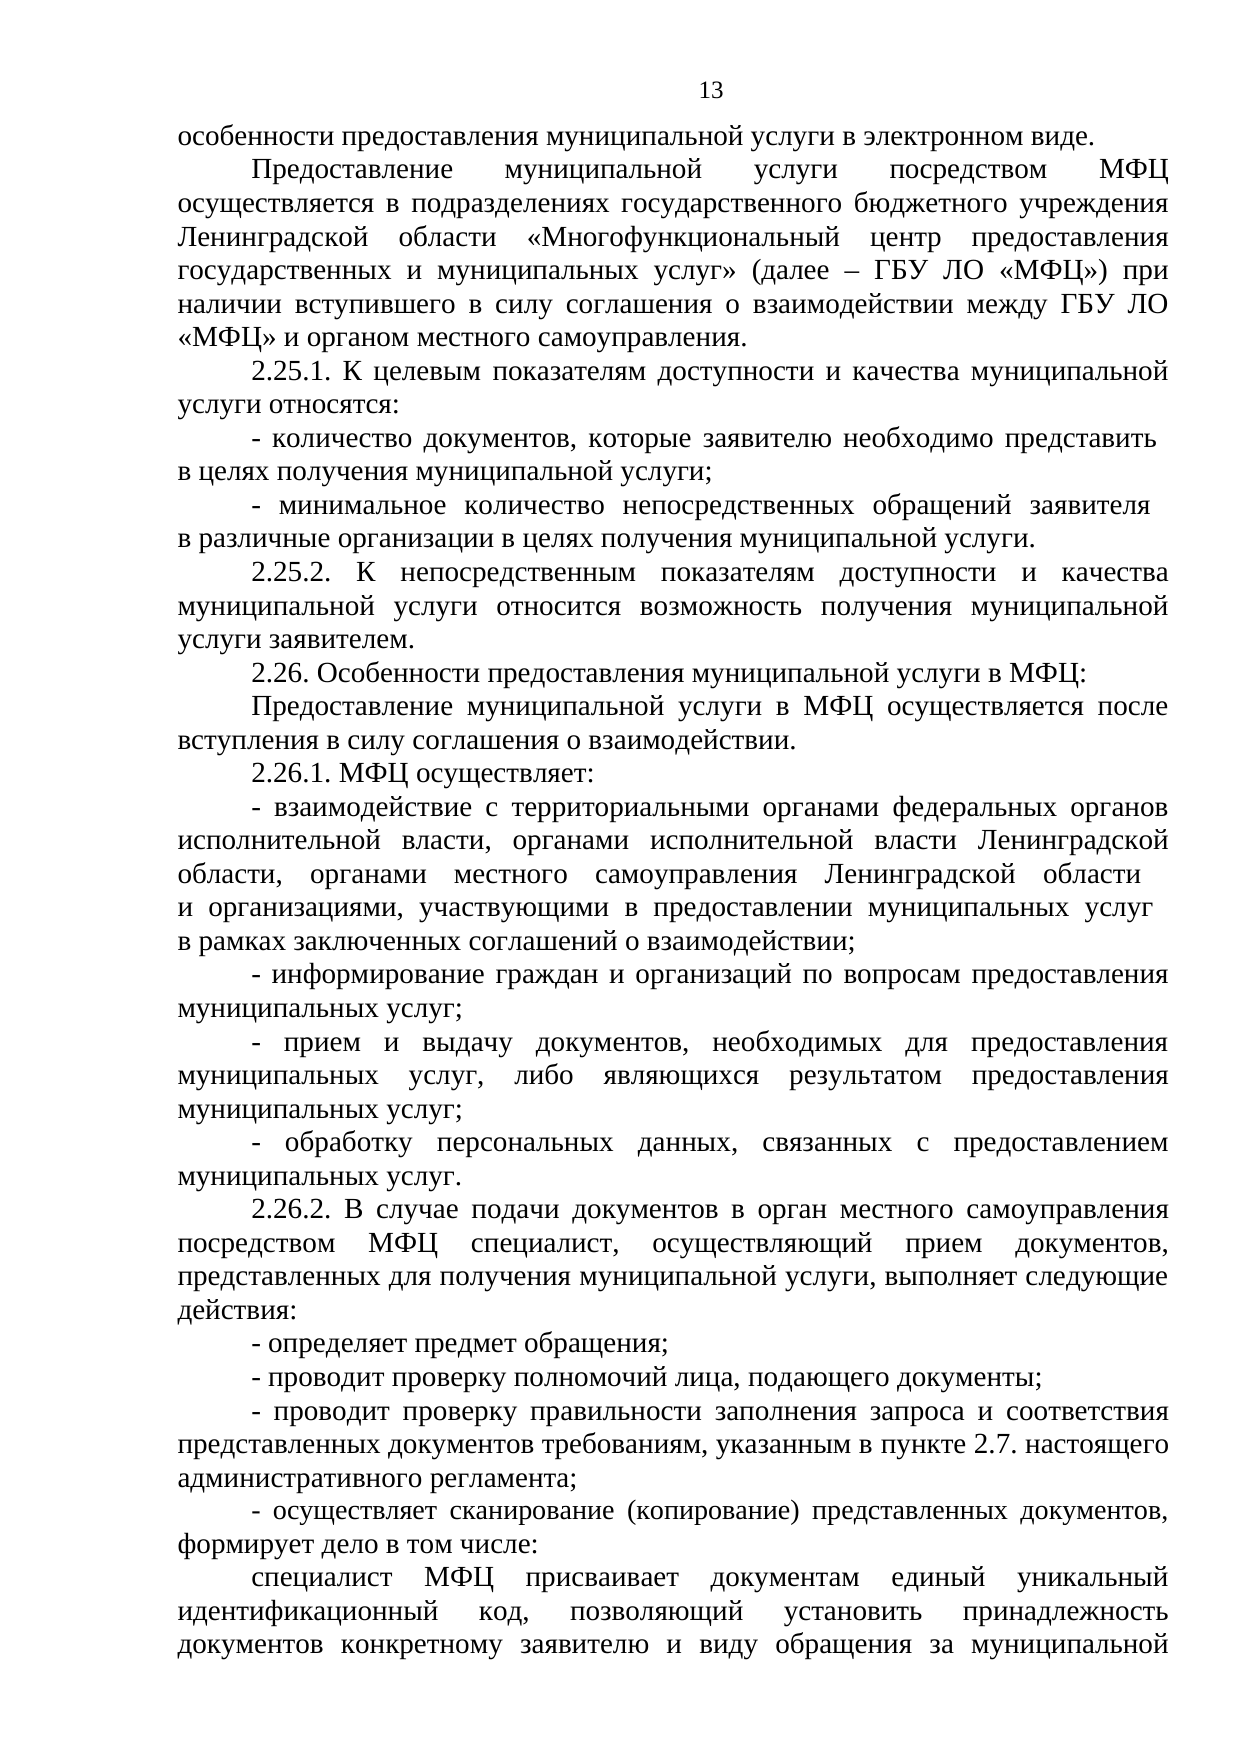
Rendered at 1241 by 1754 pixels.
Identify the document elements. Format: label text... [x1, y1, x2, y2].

text - проводит проверку полномочий лица, подающего документы; [177, 1359, 1169, 1393]
text 2.26.1. МФЦ осуществляет: [177, 755, 1169, 789]
text 2.26.2. В случае подачи документов в орган местного самоуправления посредством МФЦ специалист, осуществляющий прием документов, представленных для получения муниципальной услуги, выполняет следующие действия: [177, 1191, 1169, 1326]
text Предоставление муниципальной услуги в МФЦ осуществляется после вступления в силу соглашения о взаимодействии. [177, 688, 1169, 755]
text 2.25.2. К непосредственным показателям доступности и качества муниципальной услуги относится возможность получения муниципальной услуги заявителем. [177, 554, 1169, 655]
text - обработку персональных данных, связанных с предоставлением муниципальных услуг. [177, 1124, 1169, 1191]
text - определяет предмет обращения; [177, 1326, 1169, 1359]
text 2.25.1. К целевым показателям доступности и качества муниципальной услуги относятся: [177, 353, 1169, 420]
text - минимальное количество непосредственных обращений заявителя в различные организации в целях получения муниципальной услуги. [177, 487, 1169, 554]
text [177, 1559, 1169, 1660]
text - осуществляет сканирование (копирование) представленных документов, формирует дело в том числе: [177, 1493, 1169, 1559]
text - количество документов, которые заявителю необходимо представить в целях получения муниципальной услуги; [177, 420, 1169, 487]
text - проводит проверку правильности заполнения запроса и соответствия представленных документов требованиям, указанным в пункте 2.7. настоящего административного регламента; [177, 1393, 1169, 1493]
text - взаимодействие с территориальными органами федеральных органов исполнительной власти, органами исполнительной власти Ленинградской области, органами местного самоуправления Ленинградской области и организациями, участвующими в предоставлении муниципальных услуг в рамках заключенных соглашений о взаимодействии; [177, 789, 1169, 957]
text - прием и выдачу документов, необходимых для предоставления муниципальных услуг, либо являющихся результатом предоставления муниципальных услуг; [177, 1024, 1169, 1124]
text Предоставление муниципальной услуги посредством МФЦ осуществляется в подразделениях государственного бюджетного учреждения Ленинградской области «Многофункциональный центр предоставления государственных и муниципальных услуг» (далее – ГБУ ЛО «МФЦ») при наличии вступившего в силу соглашения о взаимодействии между ГБУ ЛО «МФЦ» и органом местного самоуправления. [177, 152, 1169, 353]
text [177, 118, 1169, 152]
text - информирование граждан и организаций по вопросам предоставления муниципальных услуг; [177, 957, 1169, 1024]
text 2.26. Особенности предоставления муниципальной услуги в МФЦ: [177, 655, 1169, 688]
